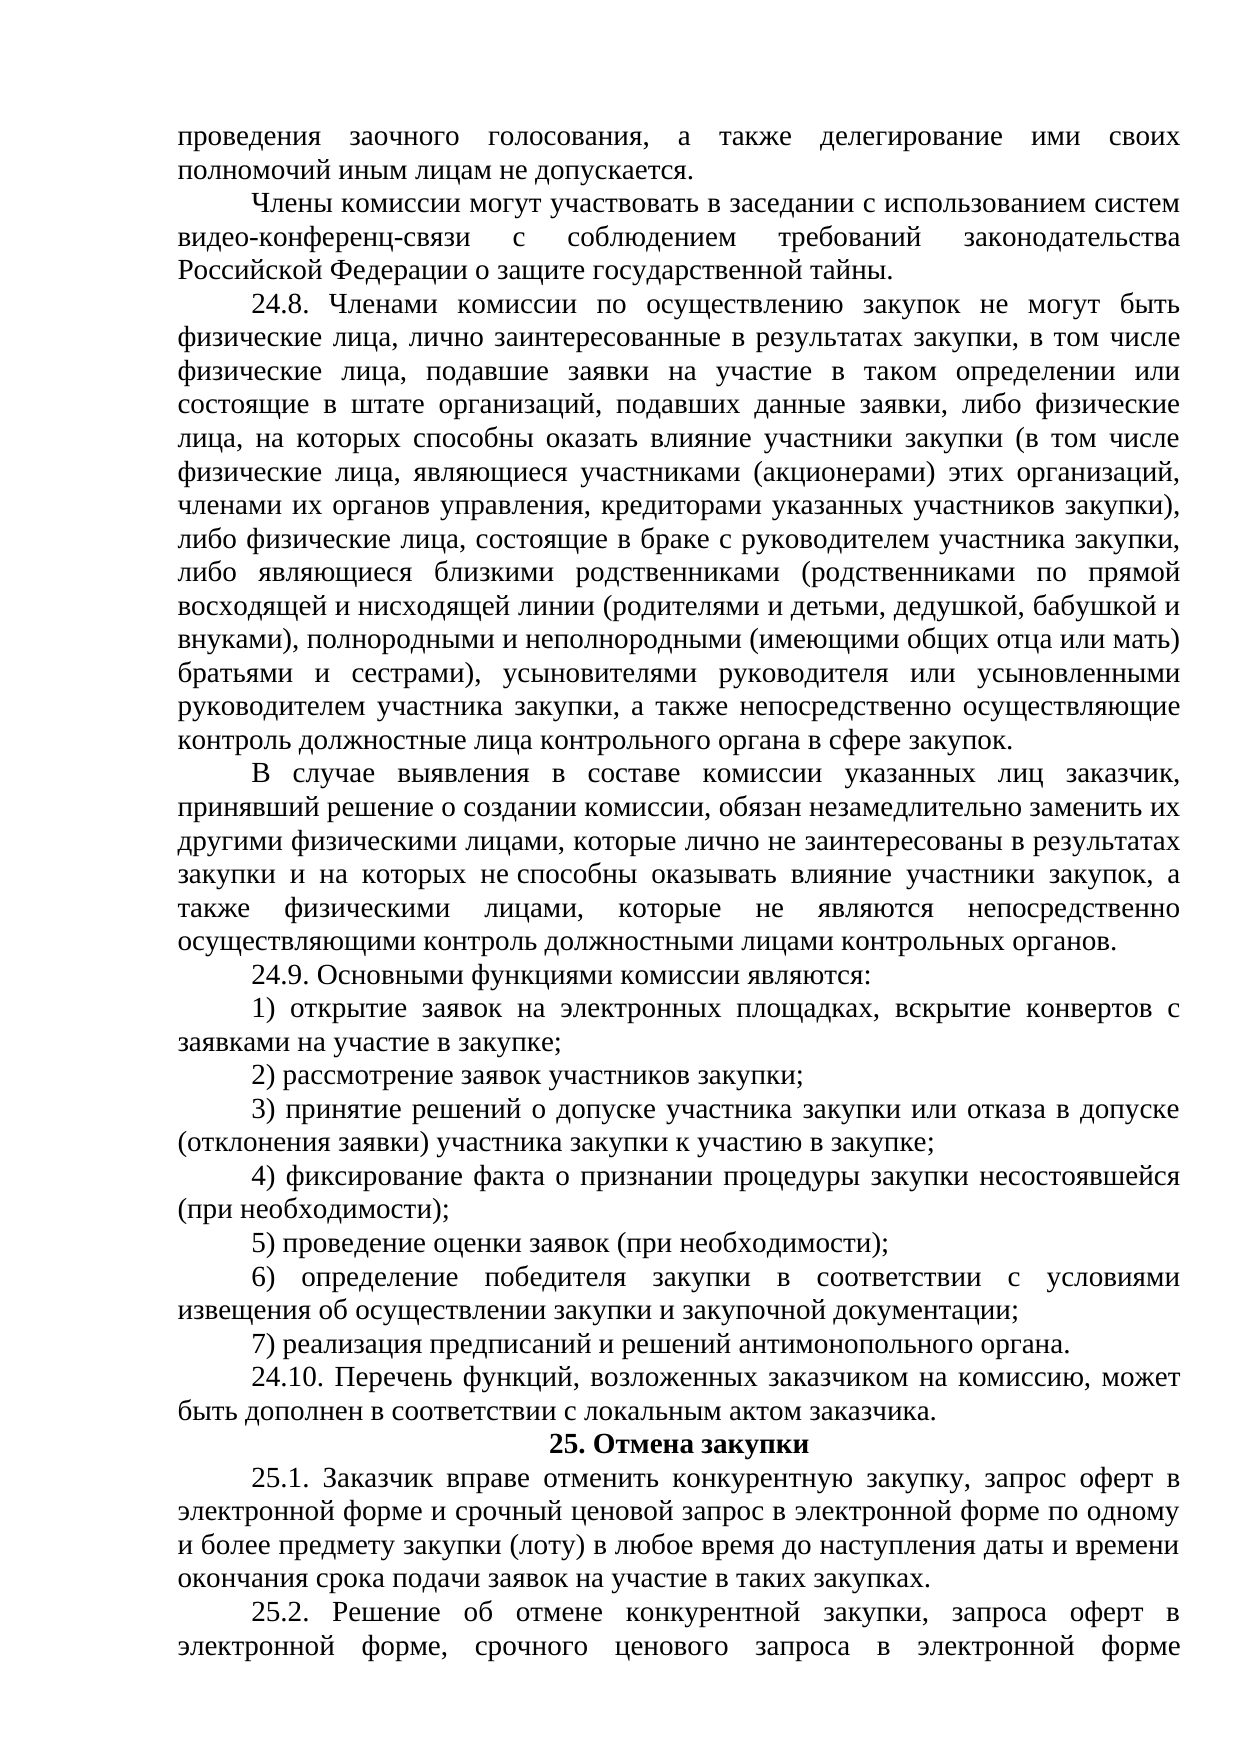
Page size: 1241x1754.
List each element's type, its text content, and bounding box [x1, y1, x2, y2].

text Члены комиссии могут участвовать в заседании с использованием систем видео-конференц-связи с соблюдением требований законодательства Российской Федерации о защите государственной тайны. [177, 185, 1181, 286]
text 6) определение победителя закупки в соответствии с условиями извещения об осуществлении закупки и закупочной документации; [177, 1259, 1181, 1326]
text 25.1. Заказчик вправе отменить конкурентную закупку, запрос оферт в электронной форме и срочный ценовой запрос в электронной форме по одному и более предмету закупки (лоту) в любое время до наступления даты и времени окончания срока подачи заявок на участие в таких закупках. [177, 1460, 1181, 1594]
text 24.8. Членами комиссии по осуществлению закупок не могут быть физические лица, лично заинтересованные в результатах закупки, в том числе физические лица, подавшие заявки на участие в таком определении или состоящие в штате организаций, подавших данные заявки, либо физические лица, на которых способны оказать влияние участники закупки (в том числе физические лица, являющиеся участниками (акционерами) этих организаций, членами их органов управления, кредиторами указанных участников закупки), либо физические лица, состоящие в браке с руководителем участника закупки, либо являющиеся близкими родственниками (родственниками по прямой восходящей и нисходящей линии (родителями и детьми, дедушкой, бабушкой и внуками), полнородными и неполнородными (имеющими общих отца или мать) братьями и сестрами), усыновителями руководителя или усыновленными руководителем участника закупки, а также непосредственно осуществляющие контроль должностные лица контрольного органа в сфере закупок. [177, 286, 1181, 756]
text 7) реализация предписаний и решений антимонопольного органа. [177, 1326, 1181, 1359]
text 1) открытие заявок на электронных площадках, вскрытие конвертов с заявками на участие в закупке; [177, 990, 1181, 1057]
text В случае выявления в составе комиссии указанных лиц заказчик, принявший решение о создании комиссии, обязан незамедлительно заменить их другими физическими лицами, которые лично не заинтересованы в результатах закупки и на которых не способны оказывать влияние участники закупок, а также физическими лицами, которые не являются непосредственно осуществляющими контроль должностными лицами контрольных органов. [177, 756, 1181, 957]
text 24.10. Перечень функций, возложенных заказчиком на комиссию, может быть дополнен в соответствии с локальным актом заказчика. [177, 1359, 1181, 1426]
text 2) рассмотрение заявок участников закупки; [177, 1057, 1181, 1091]
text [177, 118, 1181, 185]
text 3) принятие решений о допуске участника закупки или отказа в допуске (отклонения заявки) участника закупки к участию в закупке; [177, 1091, 1181, 1158]
text 24.9. Основными функциями комиссии являются: [177, 957, 1181, 990]
subtitle 25. Отмена закупки [177, 1426, 1181, 1460]
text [177, 1594, 1181, 1661]
text 4) фиксирование факта о признании процедуры закупки несостоявшейся (при необходимости); [177, 1158, 1181, 1225]
text 5) проведение оценки заявок (при необходимости); [177, 1225, 1181, 1259]
